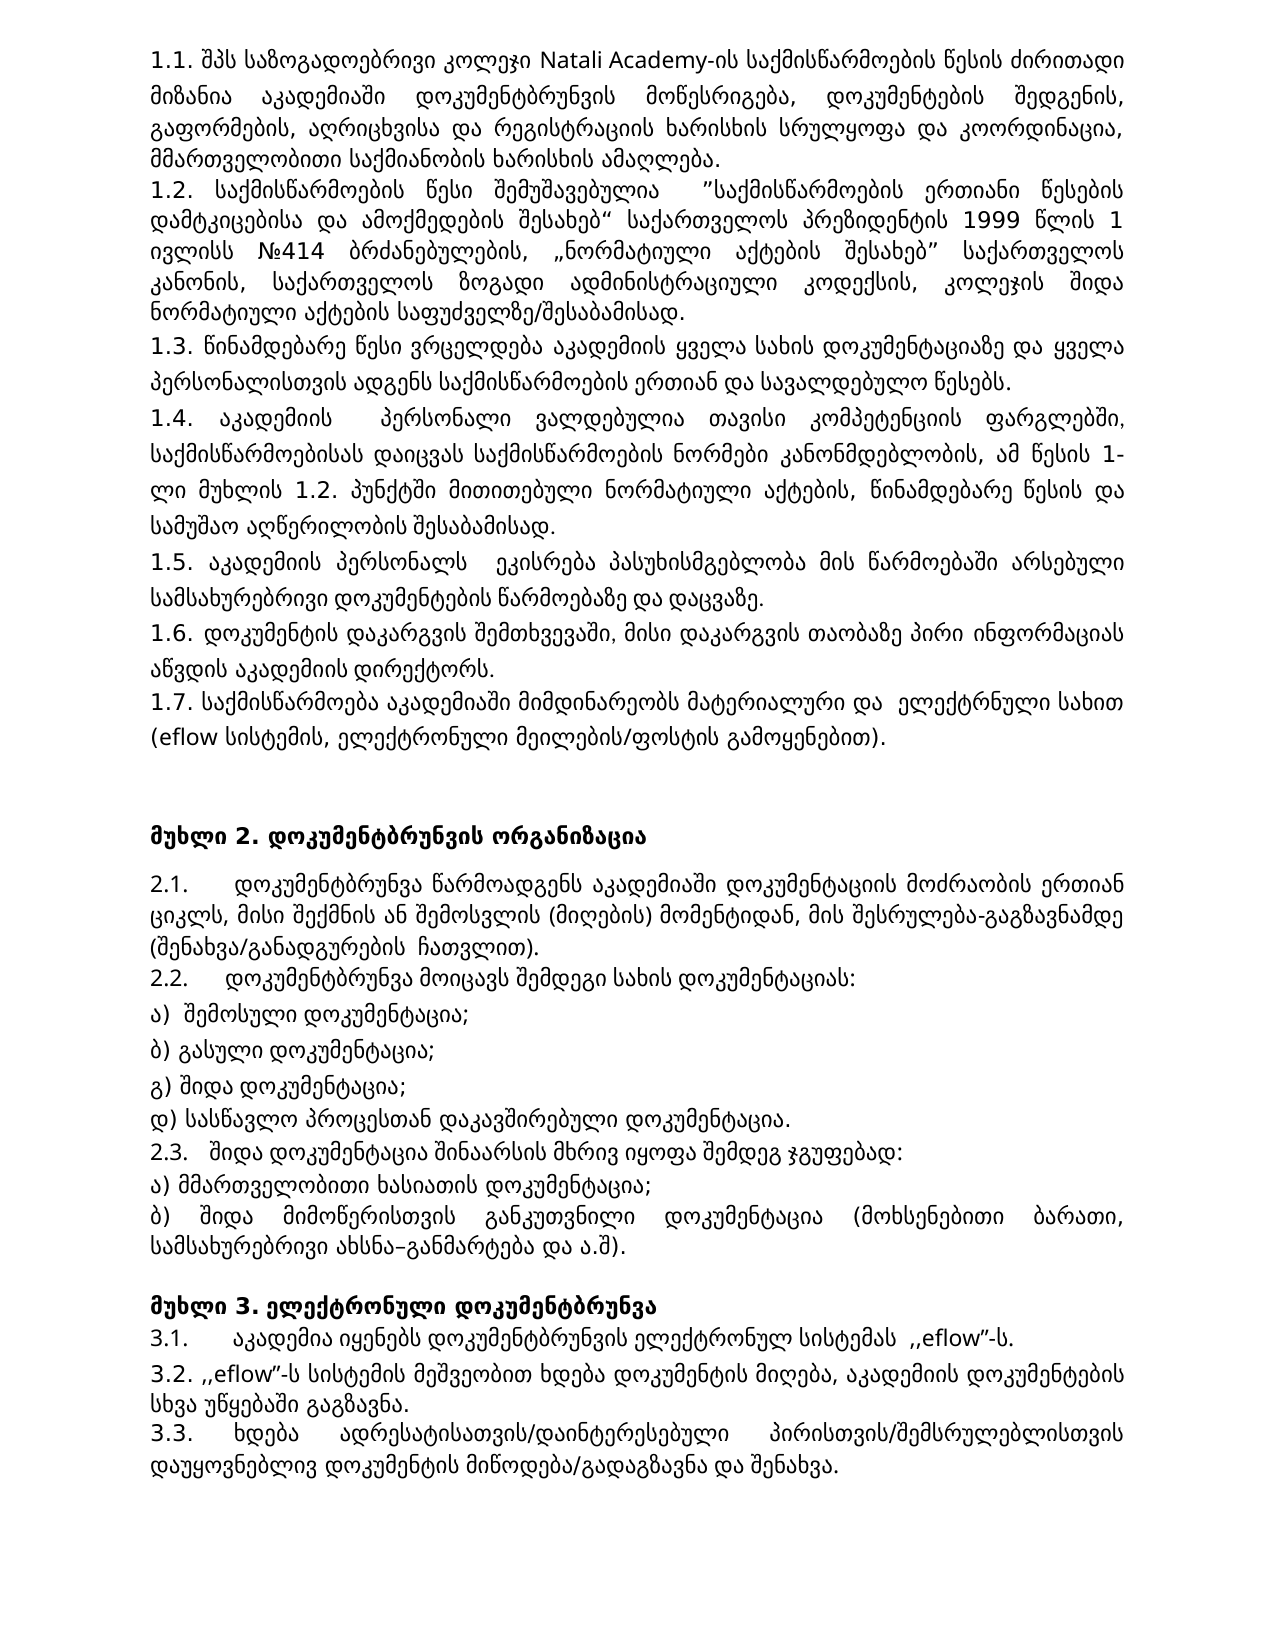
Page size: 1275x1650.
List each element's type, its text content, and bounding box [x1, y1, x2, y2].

text ბ) შიდა მიმოწერისთვის განკუთვნილი დოკუმენტაცია (მოხსენებითი ბარათი, სამსახურებრივი ახსნა–განმარტება და ა.შ). [150, 1203, 1125, 1260]
list აკადემია იყენებს დოკუმენტბრუნვის ელექტრონულ სისტემას ,,eflow”-ს. [150, 1322, 1125, 1353]
text მუხლი 2. დოკუმენტბრუნვის ორგანიზაცია [150, 823, 1125, 849]
list დოკუმენტბრუნვა მოიცავს შემდეგი სახის დოკუმენტაციას: [150, 962, 1125, 993]
text 1.3. წინამდებარე წესი ვრცელდება აკადემიის ყველა სახის დოკუმენტაციაზე და ყველა პერსონალისთვის ადგენს საქმისწარმოების ერთიან და სავალდებულო წესებს. [150, 330, 1125, 397]
text 1.2. საქმისწარმოების წესი შემუშავებულია ”საქმისწარმოების ერთიანი წესების დამტკიცებისა და ამოქმედების შესახებ“ საქართველოს პრეზიდენტის 1999 წლის 1 ივლისს №414 ბრძანებულების, „ნორმატიული აქტების შესახებ” საქართველოს კანონის, საქართველოს ზოგადი ადმინისტრაციული კოდექსის, კოლეჯის შიდა ნორმატიული აქტების საფუძველზე/შესაბამისად. [150, 177, 1125, 326]
text მუხლი 3. ელექტრონული დოკუმენტბრუნვა [150, 1293, 1125, 1319]
text 1.4. აკადემიის პერსონალი ვალდებულია თავისი კომპეტენციის ფარგლებში, საქმისწარმოებისას დაიცვას საქმისწარმოების ნორმები კანონმდებლობის, ამ წესის 1-ლი მუხლის 1.2. პუნქტში მითითებული ნორმატიული აქტების, წინამდებარე წესის და სამუშაო აღწერილობის შესაბამისად. [150, 402, 1125, 541]
text გ) შიდა დოკუმენტაცია; [150, 1070, 1125, 1101]
list დოკუმენტბრუნვა წარმოადგენს აკადემიაში დოკუმენტაციის მოძრაობის ერთიან ციკლს, მისი შექმნის ან შემოსვლის (მიღების) მომენტიდან, მის შესრულება-გაგზავნამდე (შენახვა/განადგურების ჩათვლით). [150, 868, 1125, 962]
text ა) მმართველობითი ხასიათის დოკუმენტაცია; [150, 1172, 1125, 1199]
text 3.2. ,,eflow”-ს სისტემის მეშვეობით ხდება დოკუმენტის მიღება, აკადემიის დოკუმენტების სხვა უწყებაში გაგზავნა. [150, 1358, 1125, 1418]
text 3.3. ხდება ადრესატისათვის/დაინტერესებული პირისთვის/შემსრულებლისთვის დაუყოვნებლივ დოკუმენტის მიწოდება/გადაგზავნა და შენახვა. [150, 1420, 1125, 1481]
text 1.5. აკადემიის პერსონალს ეკისრება პასუხისმგებლობა მის წარმოებაში არსებული სამსახურებრივი დოკუმენტების წარმოებაზე და დაცვაზე. [150, 546, 1125, 613]
text დ) სასწავლო პროცესთან დაკავშირებული დოკუმენტაცია. [150, 1106, 1125, 1132]
list ბ) გასული დოკუმენტაცია; [150, 1034, 1125, 1065]
text 1.6. დოკუმენტის დაკარგვის შემთხვევაში, მისი დაკარგვის თაობაზე პირი ინფორმაციას აწვდის აკადემიის დირექტორს. [150, 617, 1125, 684]
list ა) შემოსული დოკუმენტაცია; [150, 998, 1125, 1029]
list შიდა დოკუმენტაცია შინაარსის მხრივ იყოფა შემდეგ ჯგუფებად: [150, 1136, 1125, 1168]
text 1.7. საქმისწარმოება აკადემიაში მიმდინარეობს მატერიალური და ელექტრნული სახით (eflow სისტემის, ელექტრონული მეილების/ფოსტის გამოყენებით). [150, 689, 1125, 752]
text 1.1. შპს საზოგადოებრივი კოლეჯი Natali Academy-ის საქმისწარმოების წესის ძირითადი მიზანია აკადემიაში დოკუმენტბრუნვის მოწესრიგება, დოკუმენტების შედგენის, გაფორმების, აღრიცხვისა და რეგისტრაციის ხარისხის სრულყოფა და კოორდინაცია, მმართველობითი საქმიანობის ხარისხის ამაღლება. [150, 44, 1125, 173]
